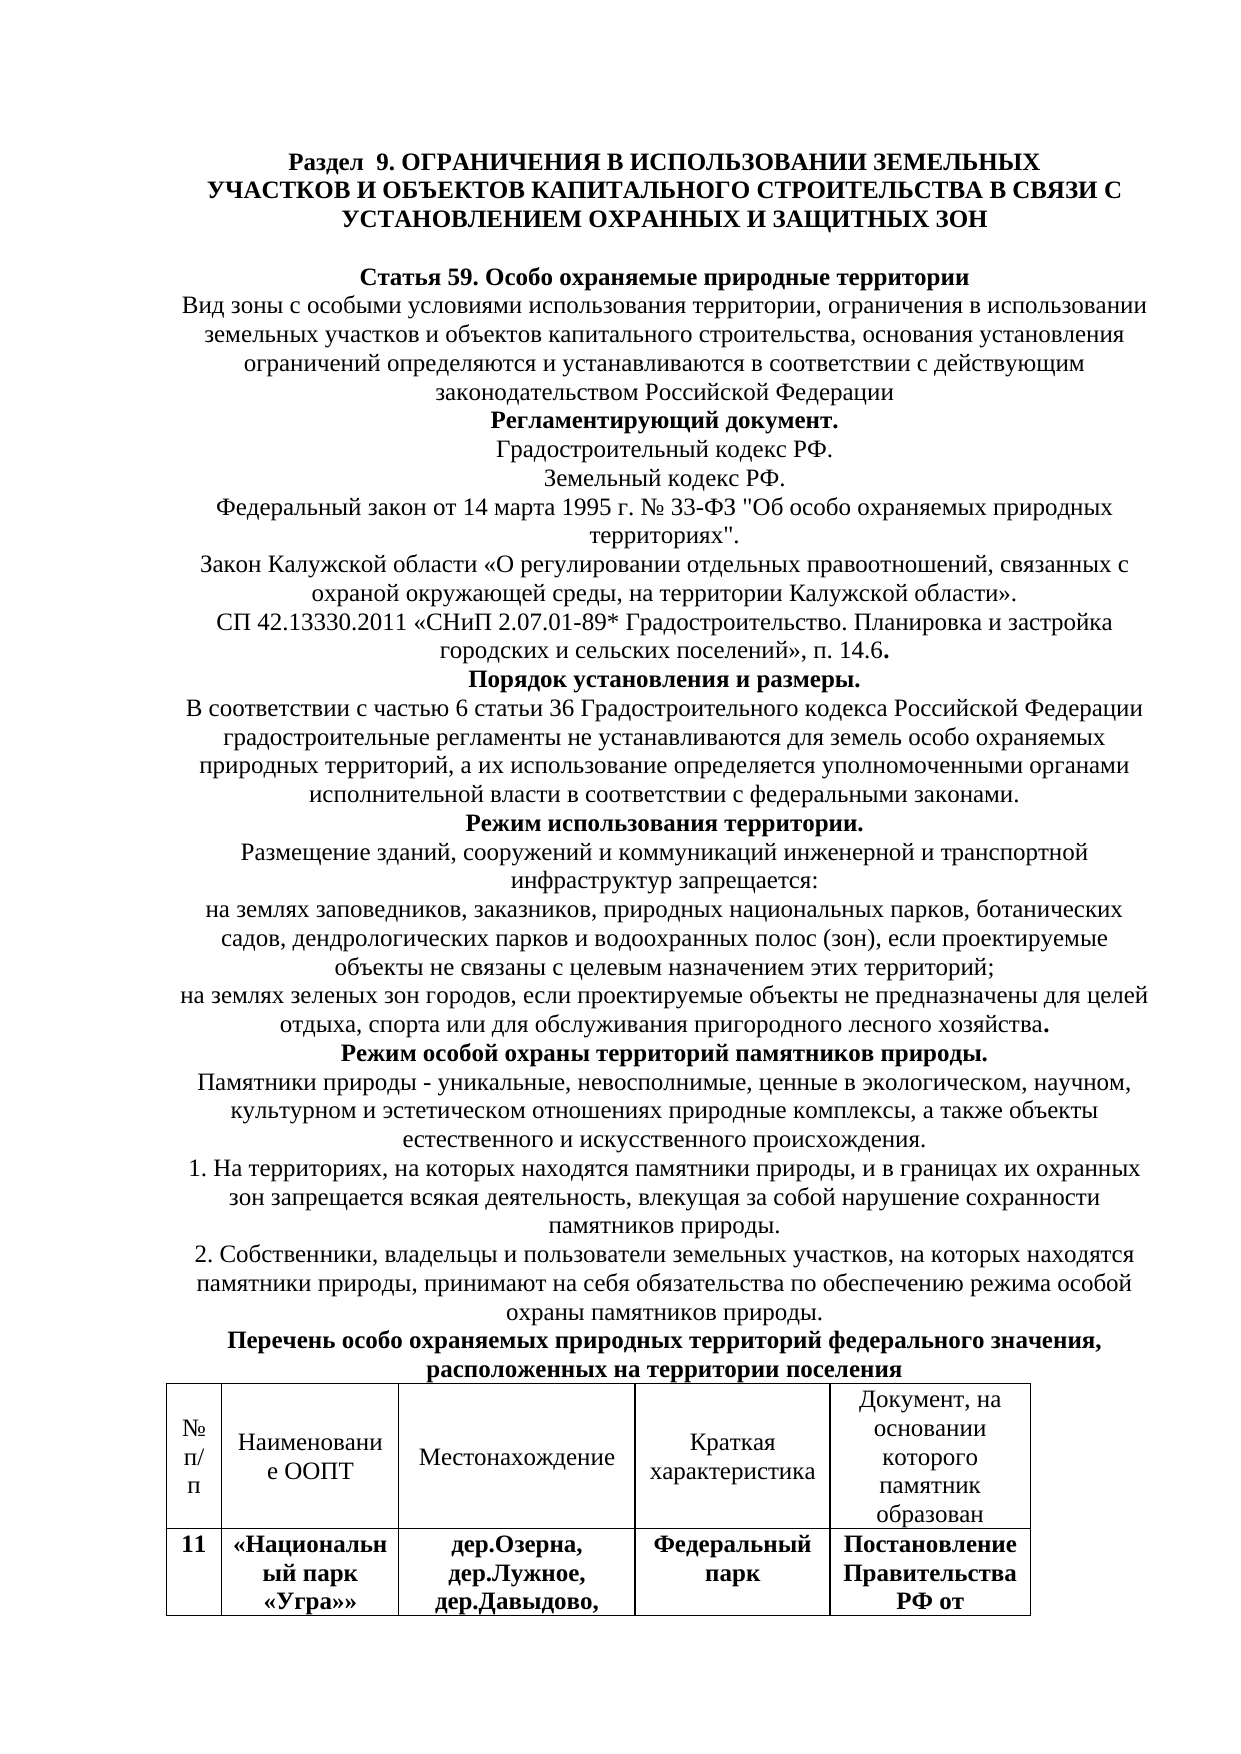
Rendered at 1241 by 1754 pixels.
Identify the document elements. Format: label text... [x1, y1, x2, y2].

table_cell Федеральный парк [636, 1529, 829, 1615]
text 1. На территориях, на которых находятся памятники природы, и в границах их охранных зон запрещается всякая деятельность, влекущая за собой нарушение сохранности памятников природы. [177, 1153, 1152, 1239]
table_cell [399, 1529, 634, 1615]
text Земельный кодекс РФ. [177, 463, 1152, 492]
text Раздел 9. ОГРАНИЧЕНИЯ В ИСПОЛЬЗОВАНИИ ЗЕМЕЛЬНЫХ [177, 147, 1152, 176]
text Закон Калужской области «О регулировании отдельных правоотношений, связанных с охраной окружающей среды, на территории Калужской области». [177, 549, 1152, 607]
text Статья 59. Особо охраняемые природные территории [177, 262, 1152, 291]
text В соответствии с частью 6 статьи 36 Градостроительного кодекса Российской Федерации градостроительные регламенты не устанавливаются для земель особо охраняемых природных территорий, а их использование определяется уполномоченными органами исполнительной власти в соответствии с федеральными законами. [177, 693, 1152, 808]
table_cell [831, 1529, 1030, 1615]
text 2. Собственники, владельцы и пользователи земельных участков, на которых находятся памятники природы, принимают на себя обязательства по обеспечению режима особой охраны памятников природы. [177, 1239, 1152, 1326]
text Режим использования территории. [177, 808, 1152, 837]
table_header Документ, на основании которого памятник образован [831, 1384, 1030, 1528]
text Вид зоны с особыми условиями использования территории, ограничения в использовании земельных участков и объектов капитального строительства, основания установления ограничений определяются и устанавливаются в соответствии с действующим законодательством Российской Федерации [177, 291, 1152, 406]
text Порядок установления и размеры. [177, 664, 1152, 693]
text Режим особой охраны территорий памятников природы. [177, 1038, 1152, 1067]
text Перечень особо охраняемых природных территорий федерального значения, расположенных на территории поселения [177, 1326, 1152, 1383]
table_header №п/п [167, 1384, 221, 1528]
text Градостроительный кодекс РФ. [177, 434, 1152, 463]
text на землях заповедников, заказников, природных национальных парков, ботанических садов, дендрологических парков и водоохранных полос (зон), если проектируемые объекты не связаны с целевым назначением этих территорий; [177, 894, 1152, 981]
text Памятники природы - уникальные, невосполнимые, ценные в экологическом, научном, культурном и эстетическом отношениях природные комплексы, а также объекты естественного и искусственного происхождения. [177, 1067, 1152, 1153]
text Размещение зданий, сооружений и коммуникаций инженерной и транспортной инфраструктур запрещается: [177, 837, 1152, 894]
text УЧАСТКОВ И ОБЪЕКТОВ КАПИТАЛЬНОГО СТРОИТЕЛЬСТВА В СВЯЗИ С УСТАНОВЛЕНИЕМ ОХРАННЫХ И ЗАЩИТНЫХ ЗОН [177, 176, 1152, 233]
table_cell 11 [167, 1529, 221, 1615]
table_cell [222, 1529, 398, 1615]
table_header Краткая характеристика [636, 1384, 829, 1528]
text СП 42.13330.2011 «СНиП 2.07.01-89* Градостроительство. Планировка и застройка городских и сельских поселений», п. 14.6. [177, 607, 1152, 664]
text Федеральный закон от 14 марта . № 33-ФЗ "Об особо охраняемых природных территориях". [177, 492, 1152, 549]
table_header Местонахождение [399, 1384, 634, 1528]
table_header Наименование ООПТ [222, 1384, 398, 1528]
text Регламентирующий документ. [177, 406, 1152, 434]
text на землях зеленых зон городов, если проектируемые объекты не предназначены для целей отдыха, спорта или для обслуживания пригородного лесного хозяйства. [177, 981, 1152, 1038]
